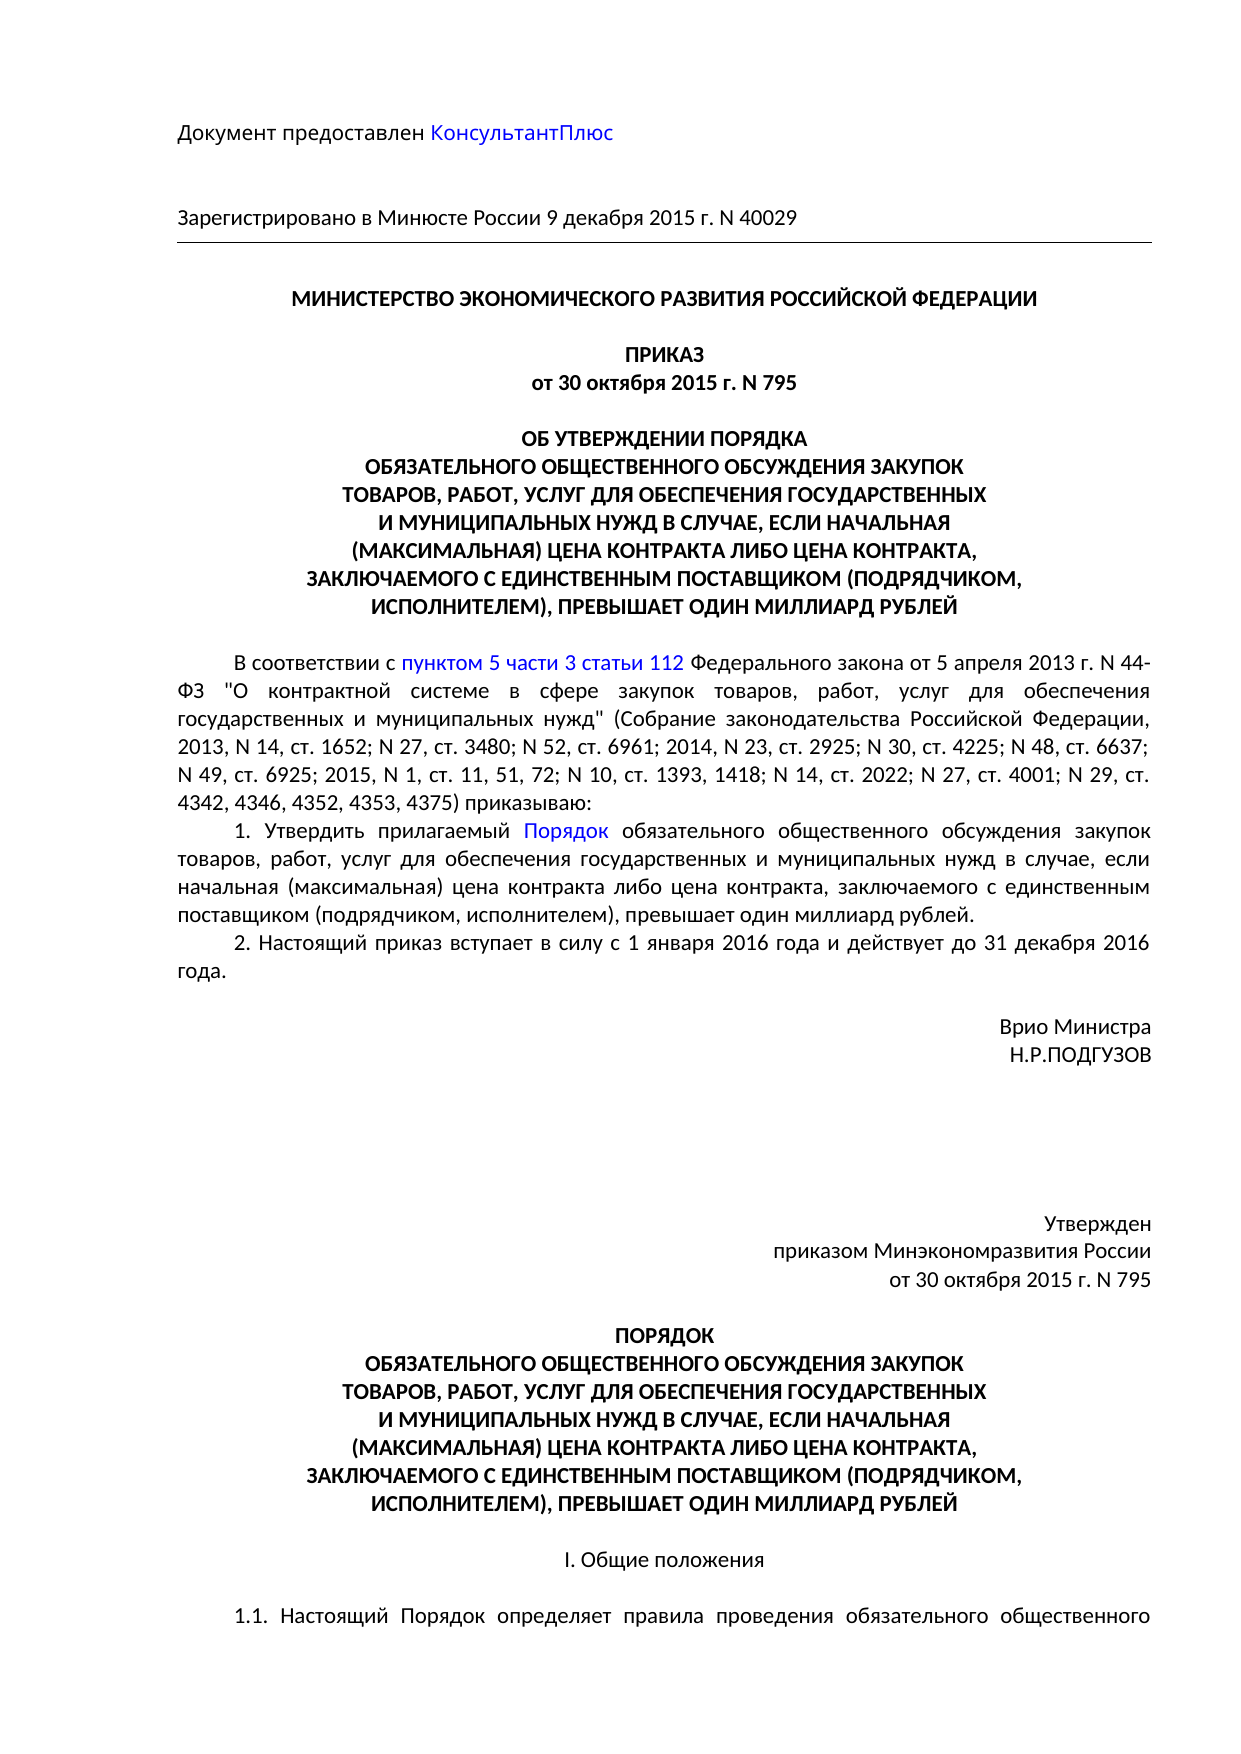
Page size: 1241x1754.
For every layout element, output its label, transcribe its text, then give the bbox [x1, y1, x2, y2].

text Утвержден [177, 1209, 1152, 1237]
title ТОВАРОВ, РАБОТ, УСЛУГ ДЛЯ ОБЕСПЕЧЕНИЯ ГОСУДАРСТВЕННЫХ [177, 480, 1152, 508]
text приказом Минэкономразвития России [177, 1237, 1152, 1265]
title И МУНИЦИПАЛЬНЫХ НУЖД В СЛУЧАЕ, ЕСЛИ НАЧАЛЬНАЯ [177, 508, 1152, 536]
text Зарегистрировано в Минюсте России 9 декабря 2015 г. N 40029 [177, 203, 1152, 231]
title (МАКСИМАЛЬНАЯ) ЦЕНА КОНТРАКТА ЛИБО ЦЕНА КОНТРАКТА, [177, 536, 1152, 564]
text I. Общие положения [177, 1545, 1152, 1573]
title ИСПОЛНИТЕЛЕМ), ПРЕВЫШАЕТ ОДИН МИЛЛИАРД РУБЛЕЙ [177, 592, 1152, 620]
text Врио Министра [177, 1012, 1152, 1041]
text В соответствии с пунктом 5 части 3 статьи 112 Федерального закона от 5 апреля 2013 г. N 44-ФЗ "О контрактной системе в сфере закупок товаров, работ, услуг для обеспечения государственных и муниципальных нужд" (Собрание законодательства Российской Федерации, 2013, N 14, ст. 1652; N 27, ст. 3480; N 52, ст. 6961; 2014, N 23, ст. 2925; N 30, ст. 4225; N 48, ст. 6637; N 49, ст. 6925; 2015, N 1, ст. 11, 51, 72; N 10, ст. 1393, 1418; N 14, ст. 2022; N 27, ст. 4001; N 29, ст. 4342, 4346, 4352, 4353, 4375) приказываю: [177, 648, 1152, 816]
title ПОРЯДОК [177, 1321, 1152, 1349]
title ОБ УТВЕРЖДЕНИИ ПОРЯДКА [177, 424, 1152, 452]
title от 30 октября 2015 г. N 795 [177, 368, 1152, 396]
title ЗАКЛЮЧАЕМОГО С ЕДИНСТВЕННЫМ ПОСТАВЩИКОМ (ПОДРЯДЧИКОМ, [177, 1461, 1152, 1489]
text Н.Р.ПОДГУЗОВ [177, 1041, 1152, 1068]
title ИСПОЛНИТЕЛЕМ), ПРЕВЫШАЕТ ОДИН МИЛЛИАРД РУБЛЕЙ [177, 1489, 1152, 1517]
text 2. Настоящий приказ вступает в силу с 1 января 2016 года и действует до 31 декабря 2016 года. [177, 928, 1152, 984]
title ЗАКЛЮЧАЕМОГО С ЕДИНСТВЕННЫМ ПОСТАВЩИКОМ (ПОДРЯДЧИКОМ, [177, 564, 1152, 592]
title ТОВАРОВ, РАБОТ, УСЛУГ ДЛЯ ОБЕСПЕЧЕНИЯ ГОСУДАРСТВЕННЫХ [177, 1377, 1152, 1405]
title (МАКСИМАЛЬНАЯ) ЦЕНА КОНТРАКТА ЛИБО ЦЕНА КОНТРАКТА, [177, 1433, 1152, 1461]
title Документ предоставлен КонсультантПлюс [177, 118, 1152, 175]
text от 30 октября 2015 г. N 795 [177, 1265, 1152, 1293]
text 1. Утвердить прилагаемый Порядок обязательного общественного обсуждения закупок товаров, работ, услуг для обеспечения государственных и муниципальных нужд в случае, если начальная (максимальная) цена контракта либо цена контракта, заключаемого с единственным поставщиком (подрядчиком, исполнителем), превышает один миллиард рублей. [177, 816, 1152, 928]
title ПРИКАЗ [177, 340, 1152, 368]
title МИНИСТЕРСТВО ЭКОНОМИЧЕСКОГО РАЗВИТИЯ РОССИЙСКОЙ ФЕДЕРАЦИИ [177, 284, 1152, 312]
title И МУНИЦИПАЛЬНЫХ НУЖД В СЛУЧАЕ, ЕСЛИ НАЧАЛЬНАЯ [177, 1405, 1152, 1433]
title ОБЯЗАТЕЛЬНОГО ОБЩЕСТВЕННОГО ОБСУЖДЕНИЯ ЗАКУПОК [177, 452, 1152, 480]
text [177, 1601, 1152, 1629]
title ОБЯЗАТЕЛЬНОГО ОБЩЕСТВЕННОГО ОБСУЖДЕНИЯ ЗАКУПОК [177, 1349, 1152, 1377]
